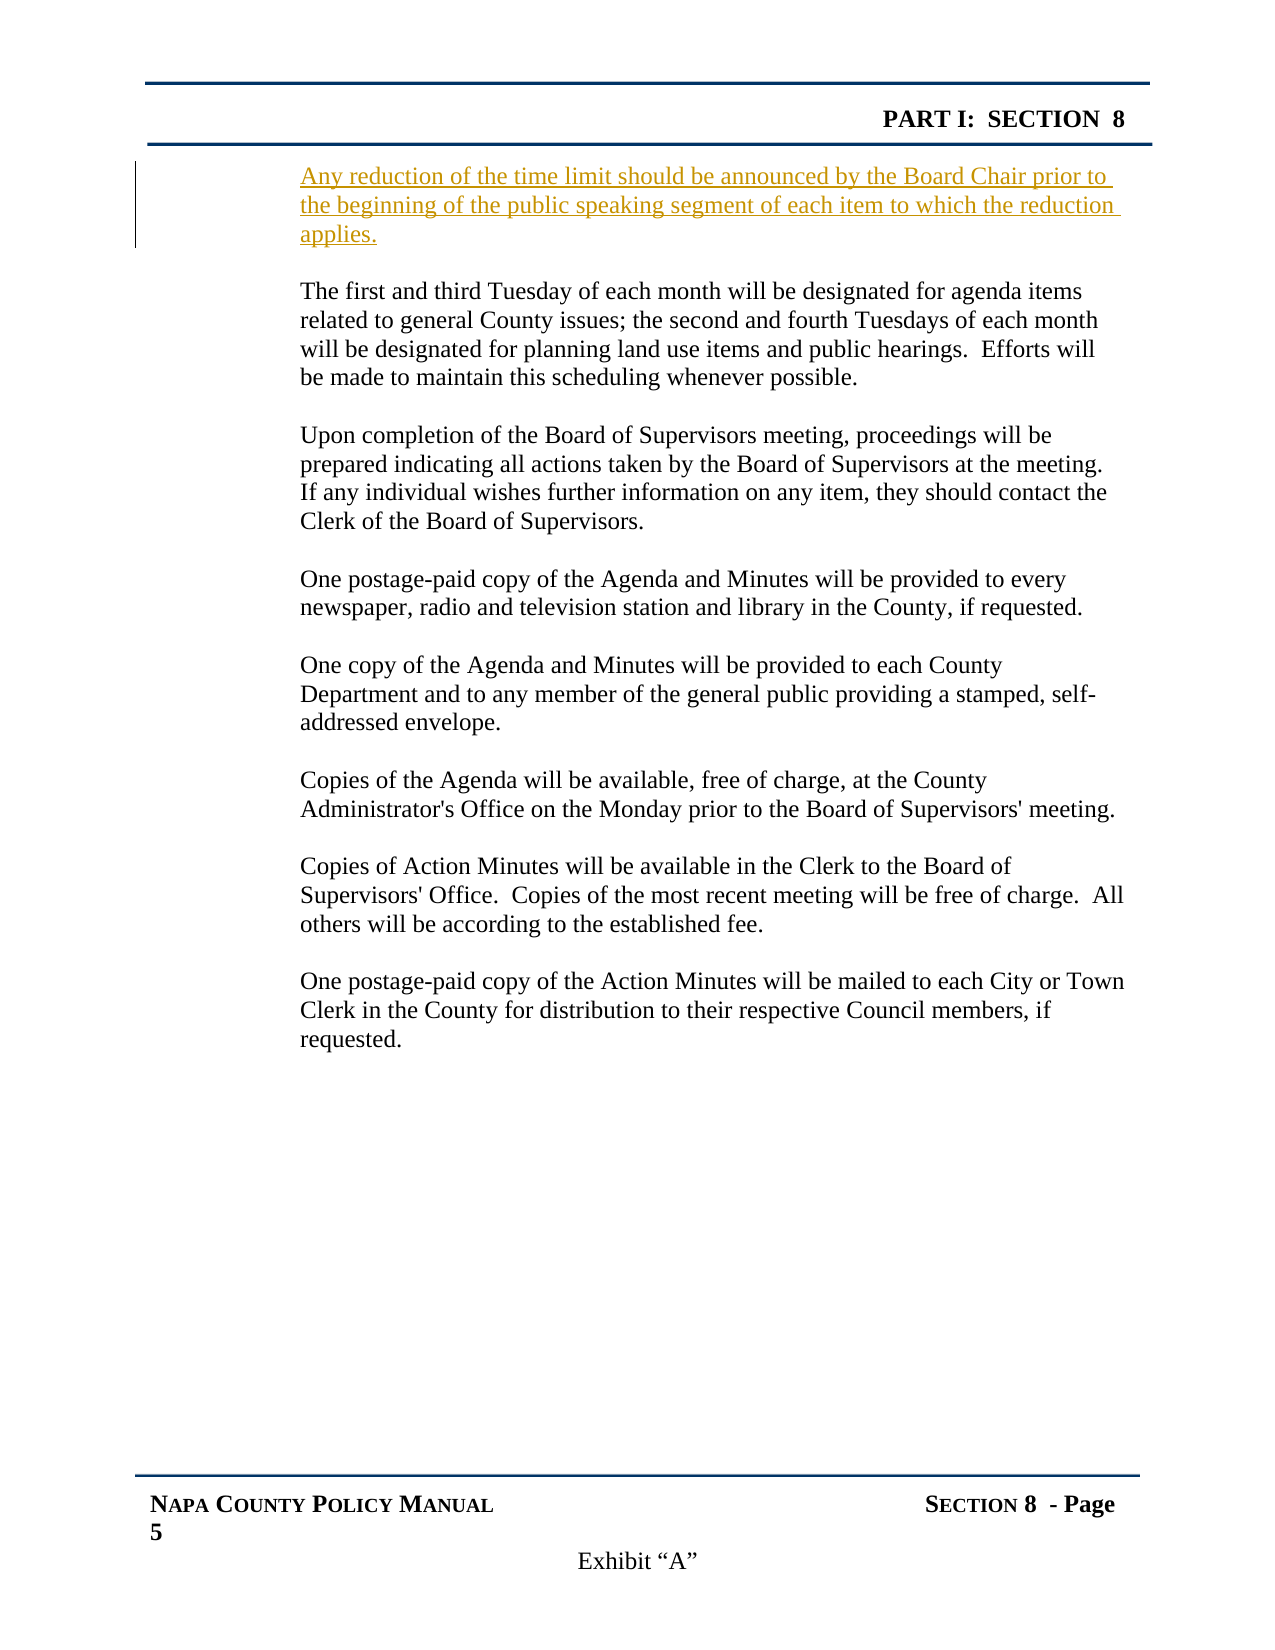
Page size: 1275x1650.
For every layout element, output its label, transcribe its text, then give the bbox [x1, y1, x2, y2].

text Upon completion of the Board of Supervisors meeting, proceedings will be prepared indicating all actions taken by the Board of Supervisors at the meeting. If any individual wishes further information on any item, they should contact the Clerk of the Board of Supervisors. [300, 420, 1125, 535]
text The first and third Tuesday of each month will be designated for agenda items related to general County issues; the second and fourth Tuesdays of each month will be designated for planning land use items and public hearings. Efforts will be made to maintain this scheduling whenever possible. [300, 276, 1125, 391]
picture [135, 1473, 1140, 1477]
text One copy of the Agenda and Minutes will be provided to each County Department and to any member of the general public providing a stamped, self-addressed envelope. [300, 650, 1125, 736]
text Copies of Action Minutes will be available in the Clerk to the Board of Supervisors' Office. Copies of the most recent meeting will be free of charge. All others will be according to the established fee. [300, 851, 1125, 937]
picture [145, 80, 1150, 85]
picture [147, 141, 1153, 146]
text One postage-paid copy of the Agenda and Minutes will be provided to every newspaper, radio and television station and library in the County, if requested. [300, 564, 1125, 621]
text Copies of the Agenda will be available, free of charge, at the County Administrator's Office on the Monday prior to the Board of Supervisors' meeting. [300, 765, 1125, 822]
text One postage-paid copy of the Action Minutes will be mailed to each City or Town Clerk in the County for distribution to their respective Council members, if requested. [300, 966, 1125, 1052]
